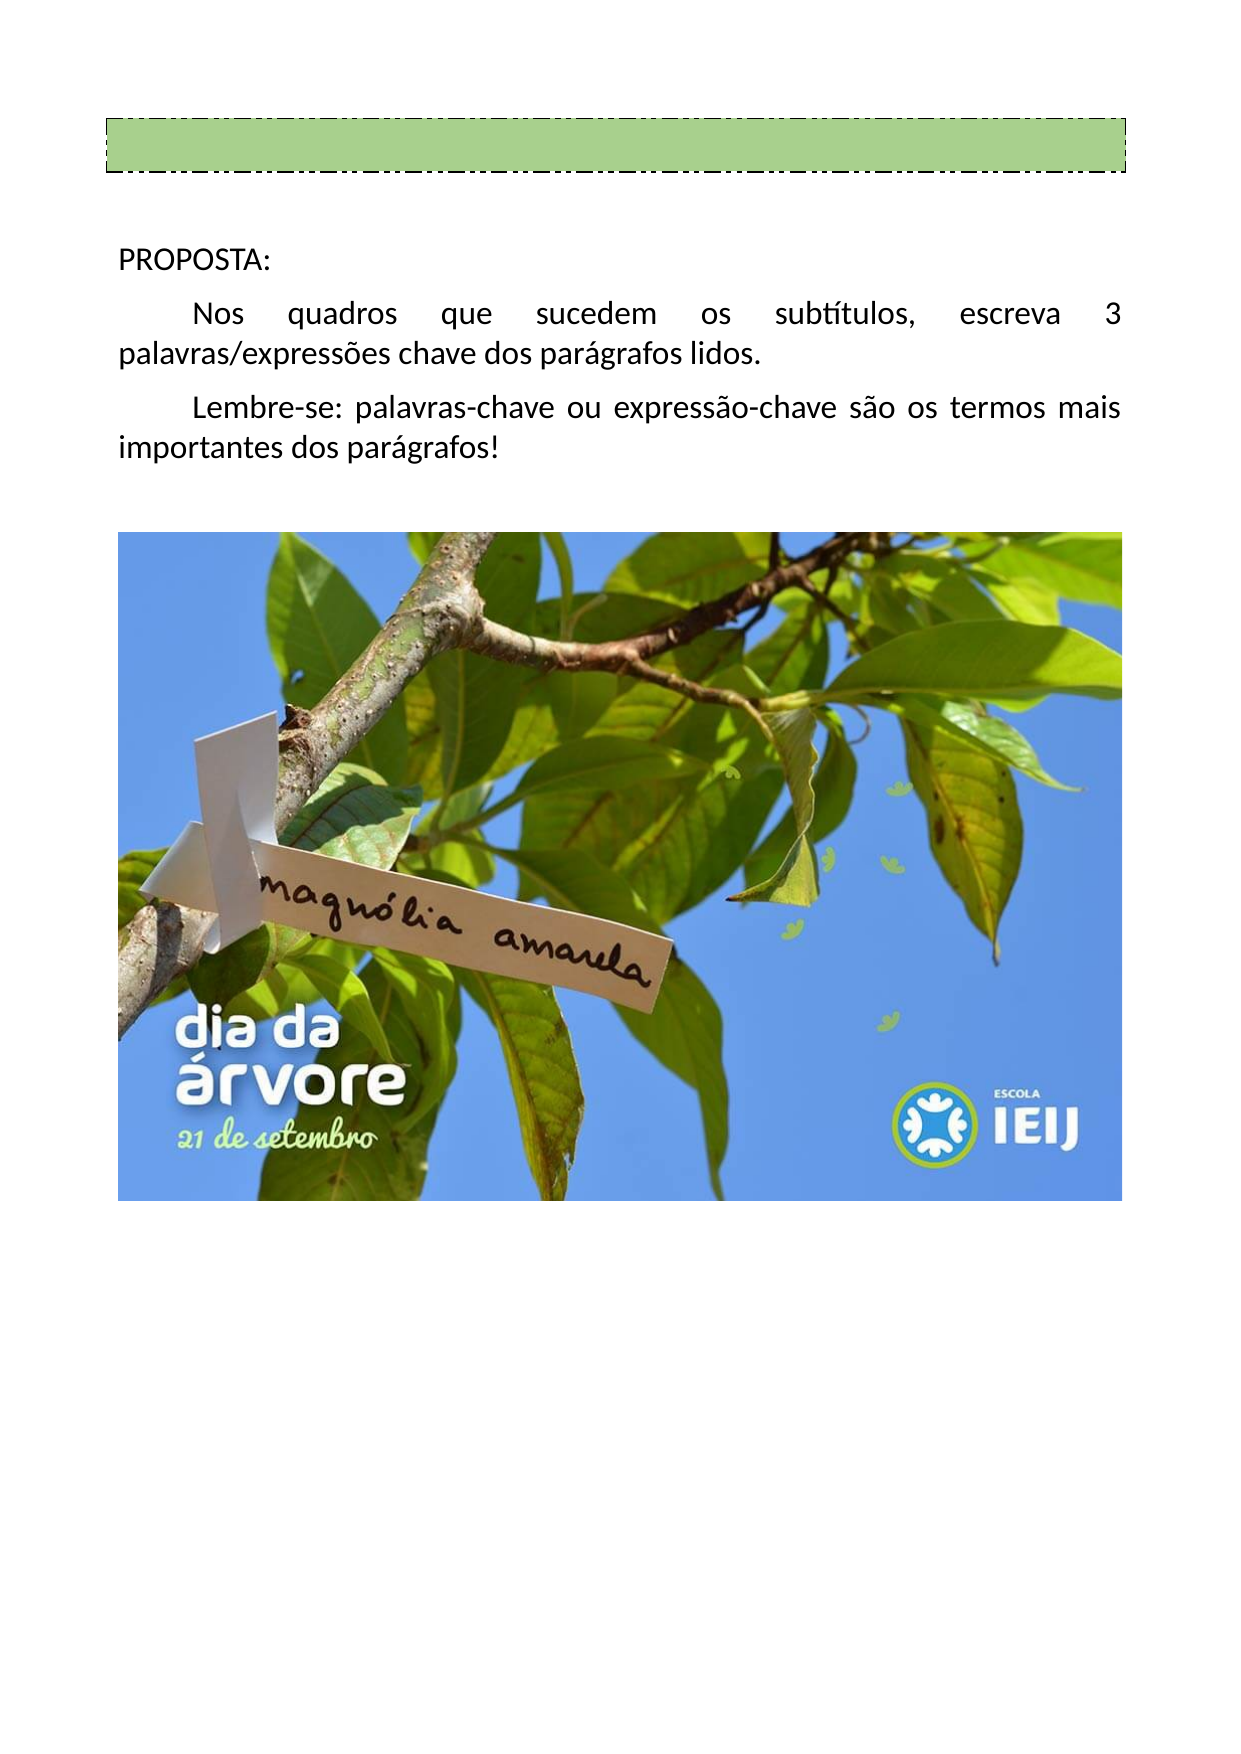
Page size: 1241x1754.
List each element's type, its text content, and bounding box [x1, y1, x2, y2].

table_header [107, 118, 1126, 171]
text PROPOSTA: [118, 238, 1122, 279]
text Nos quadros que sucedem os subtítulos, escreva 3 palavras/expressões chave dos parágrafos lidos. [118, 292, 1122, 373]
picture [118, 532, 1123, 1201]
text Lembre-se: palavras-chave ou expressão-chave são os termos mais importantes dos parágrafos! [118, 386, 1122, 467]
